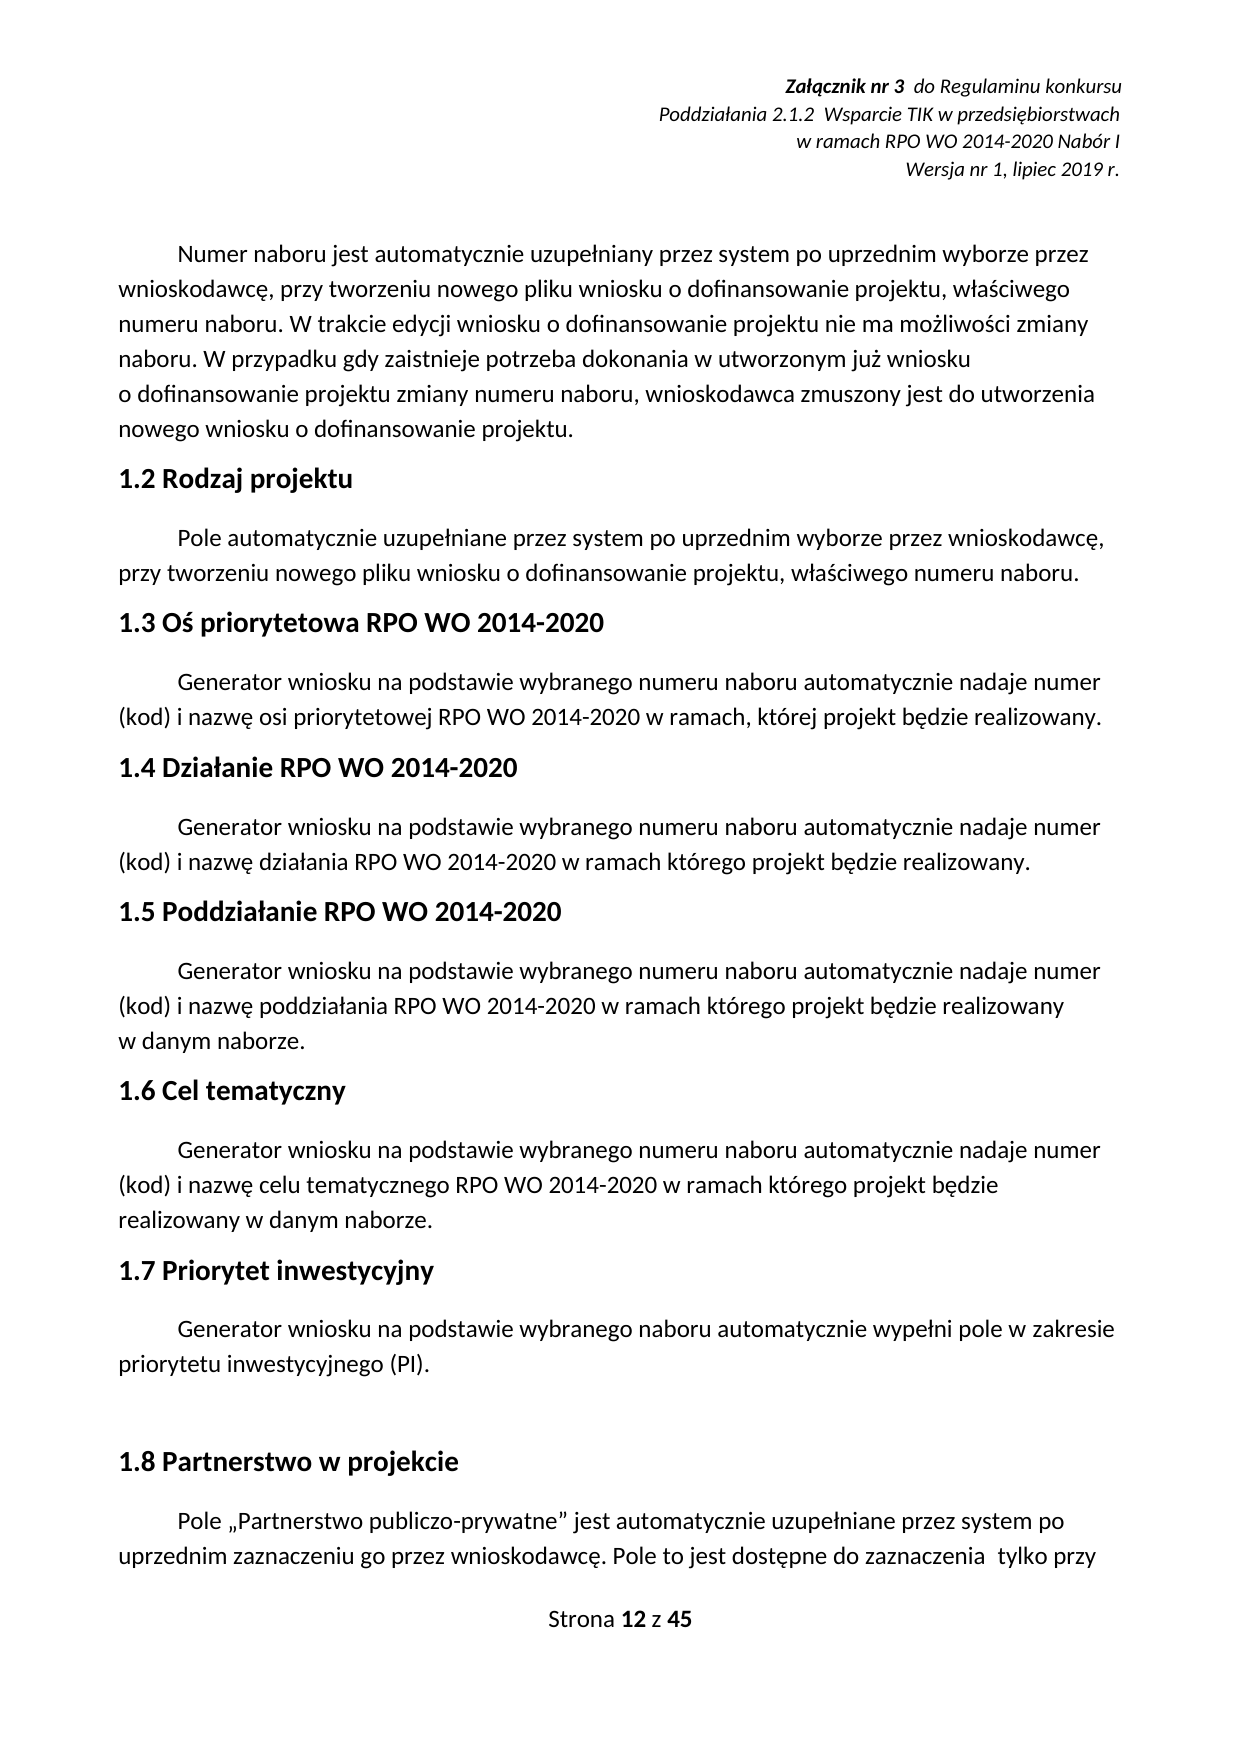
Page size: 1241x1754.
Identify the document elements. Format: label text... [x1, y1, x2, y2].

text Generator wniosku na podstawie wybranego naboru automatycznie wypełni pole w zakresie priorytetu inwestycyjnego (PI). [118, 1313, 1122, 1379]
text Generator wniosku na podstawie wybranego numeru naboru automatycznie nadaje numer (kod) i nazwę działania RPO WO 2014-2020 w ramach którego projekt będzie realizowany. [118, 811, 1122, 876]
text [118, 1505, 1122, 1571]
subtitle 1.8 Partnerstwo w projekcie [118, 1443, 1122, 1479]
text Generator wniosku na podstawie wybranego numeru naboru automatycznie nadaje numer (kod) i nazwę osi priorytetowej RPO WO 2014-2020 w ramach, której projekt będzie realizowany. [118, 666, 1122, 732]
text Generator wniosku na podstawie wybranego numeru naboru automatycznie nadaje numer (kod) i nazwę poddziałania RPO WO 2014-2020 w ramach którego projekt będzie realizowany w danym naborze. [118, 955, 1122, 1055]
text Numer naboru jest automatycznie uzupełniany przez system po uprzednim wyborze przez wnioskodawcę, przy tworzeniu nowego pliku wniosku o dofinansowanie projektu, właściwego numeru naboru. W trakcie edycji wniosku o dofinansowanie projektu nie ma możliwości zmiany naboru. W przypadku gdy zaistnieje potrzeba dokonania w utworzonym już wniosku o dofinansowanie projektu zmiany numeru naboru, wnioskodawca zmuszony jest do utworzenia nowego wniosku o dofinansowanie projektu. [118, 238, 1122, 443]
text Generator wniosku na podstawie wybranego numeru naboru automatycznie nadaje numer (kod) i nazwę celu tematycznego RPO WO 2014-2020 w ramach którego projekt będzie realizowany w danym naborze. [118, 1134, 1122, 1235]
subtitle 1.6 Cel tematyczny [118, 1072, 1122, 1108]
subtitle 1.3 Oś priorytetowa RPO WO 2014-2020 [118, 604, 1122, 640]
subtitle 1.2 Rodzaj projektu [118, 460, 1122, 496]
subtitle 1.7 Priorytet inwestycyjny [118, 1252, 1122, 1287]
subtitle 1.4 Działanie RPO WO 2014-2020 [118, 749, 1122, 784]
subtitle 1.5 Poddziałanie RPO WO 2014-2020 [118, 893, 1122, 929]
text Pole automatycznie uzupełniane przez system po uprzednim wyborze przez wnioskodawcę, przy tworzeniu nowego pliku wniosku o dofinansowanie projektu, właściwego numeru naboru. [118, 522, 1122, 588]
